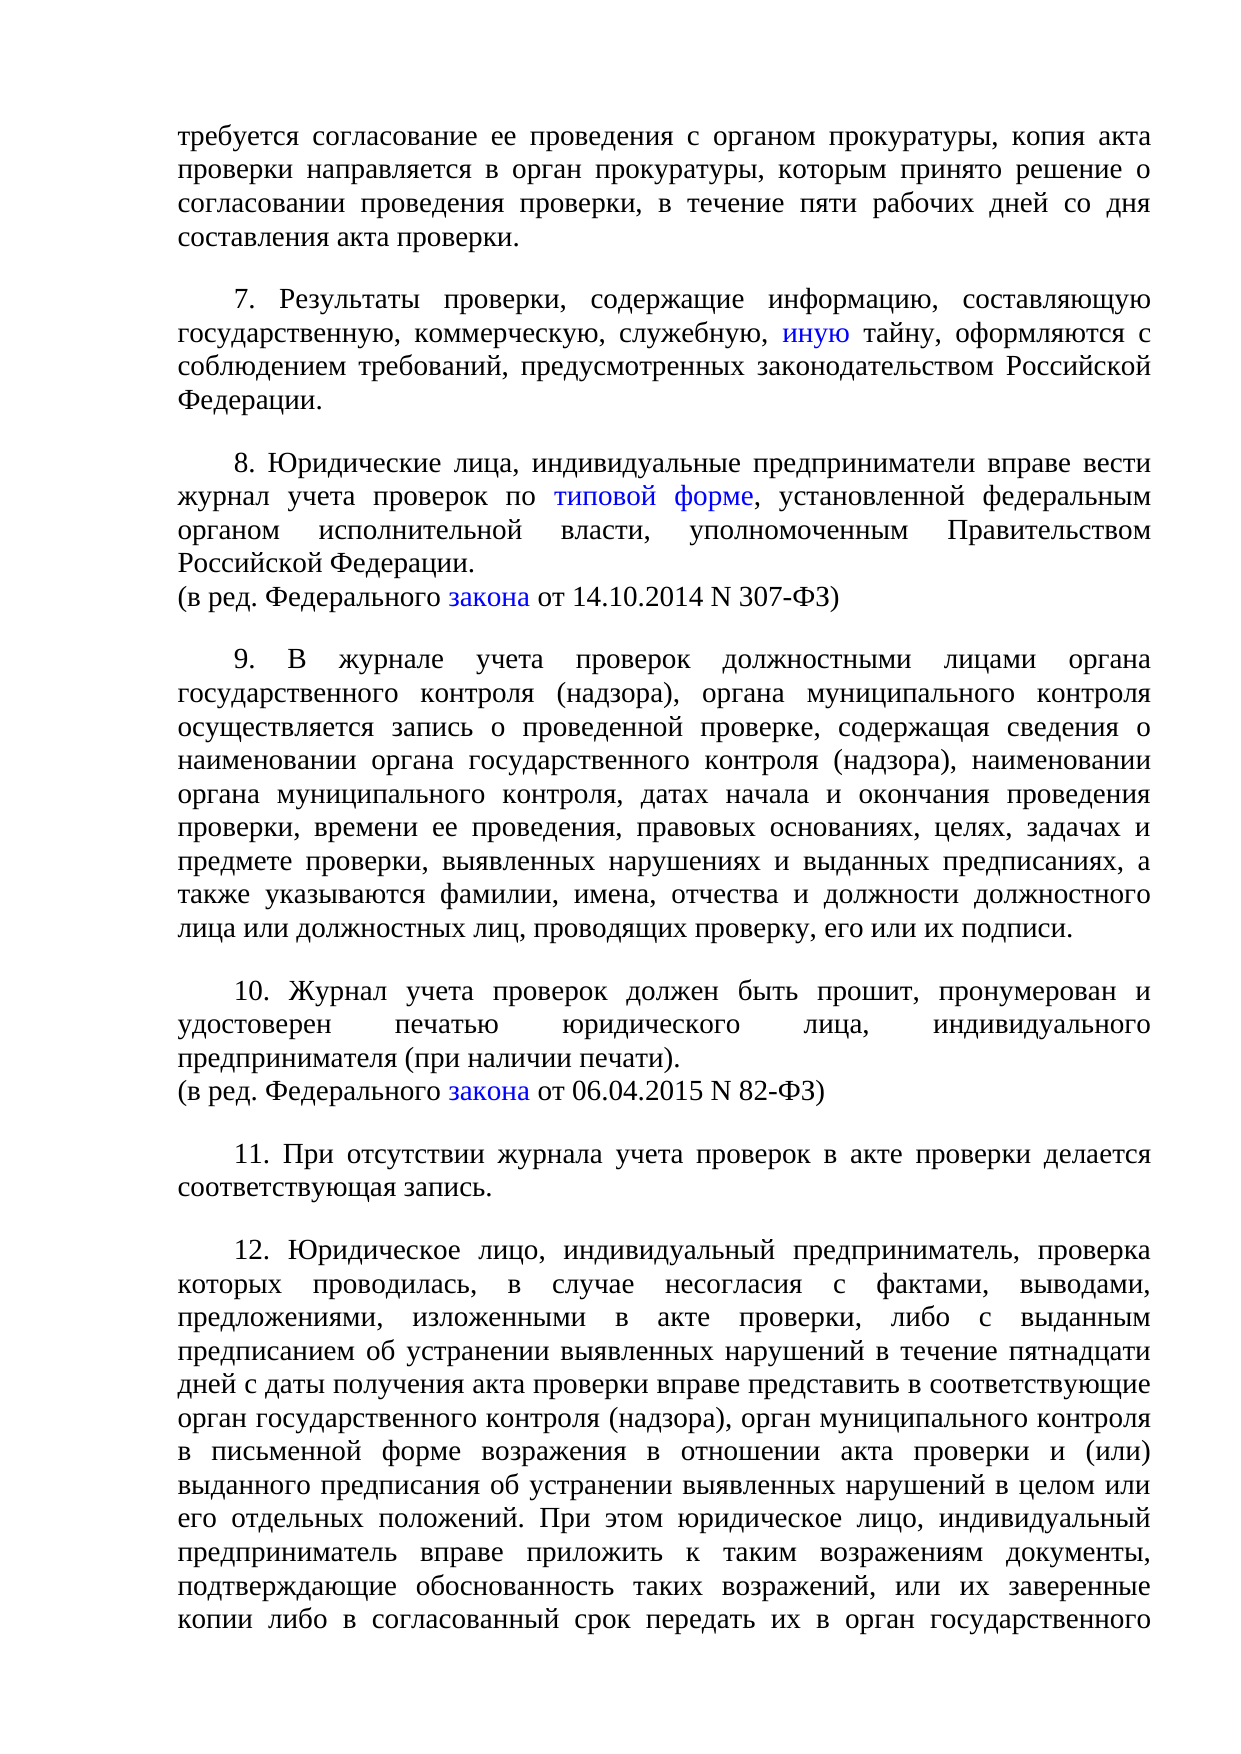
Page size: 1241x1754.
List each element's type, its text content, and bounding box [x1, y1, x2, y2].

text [177, 118, 1152, 252]
text 11. При отсутствии журнала учета проверок в акте проверки делается соответствующая запись. [177, 1136, 1152, 1203]
text (в ред. Федерального закона от 14.10.2014 N 307-ФЗ) [177, 579, 1152, 612]
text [177, 1232, 1152, 1635]
text 10. Журнал учета проверок должен быть прошит, пронумерован и удостоверен печатью юридического лица, индивидуального предпринимателя (при наличии печати). [177, 973, 1152, 1073]
text 7. Результаты проверки, содержащие информацию, составляющую государственную, коммерческую, служебную, иную тайну, оформляются с соблюдением требований, предусмотренных законодательством Российской Федерации. [177, 281, 1152, 416]
text 8. Юридические лица, индивидуальные предприниматели вправе вести журнал учета проверок по типовой форме, установленной федеральным органом исполнительной власти, уполномоченным Правительством Российской Федерации. [177, 445, 1152, 579]
text 9. В журнале учета проверок должностными лицами органа государственного контроля (надзора), органа муниципального контроля осуществляется запись о проведенной проверке, содержащая сведения о наименовании органа государственного контроля (надзора), наименовании органа муниципального контроля, датах начала и окончания проведения проверки, времени ее проведения, правовых основаниях, целях, задачах и предмете проверки, выявленных нарушениях и выданных предписаниях, а также указываются фамилии, имена, отчества и должности должностного лица или должностных лиц, проводящих проверку, его или их подписи. [177, 642, 1152, 943]
text (в ред. Федерального закона от 06.04.2015 N 82-ФЗ) [177, 1073, 1152, 1107]
